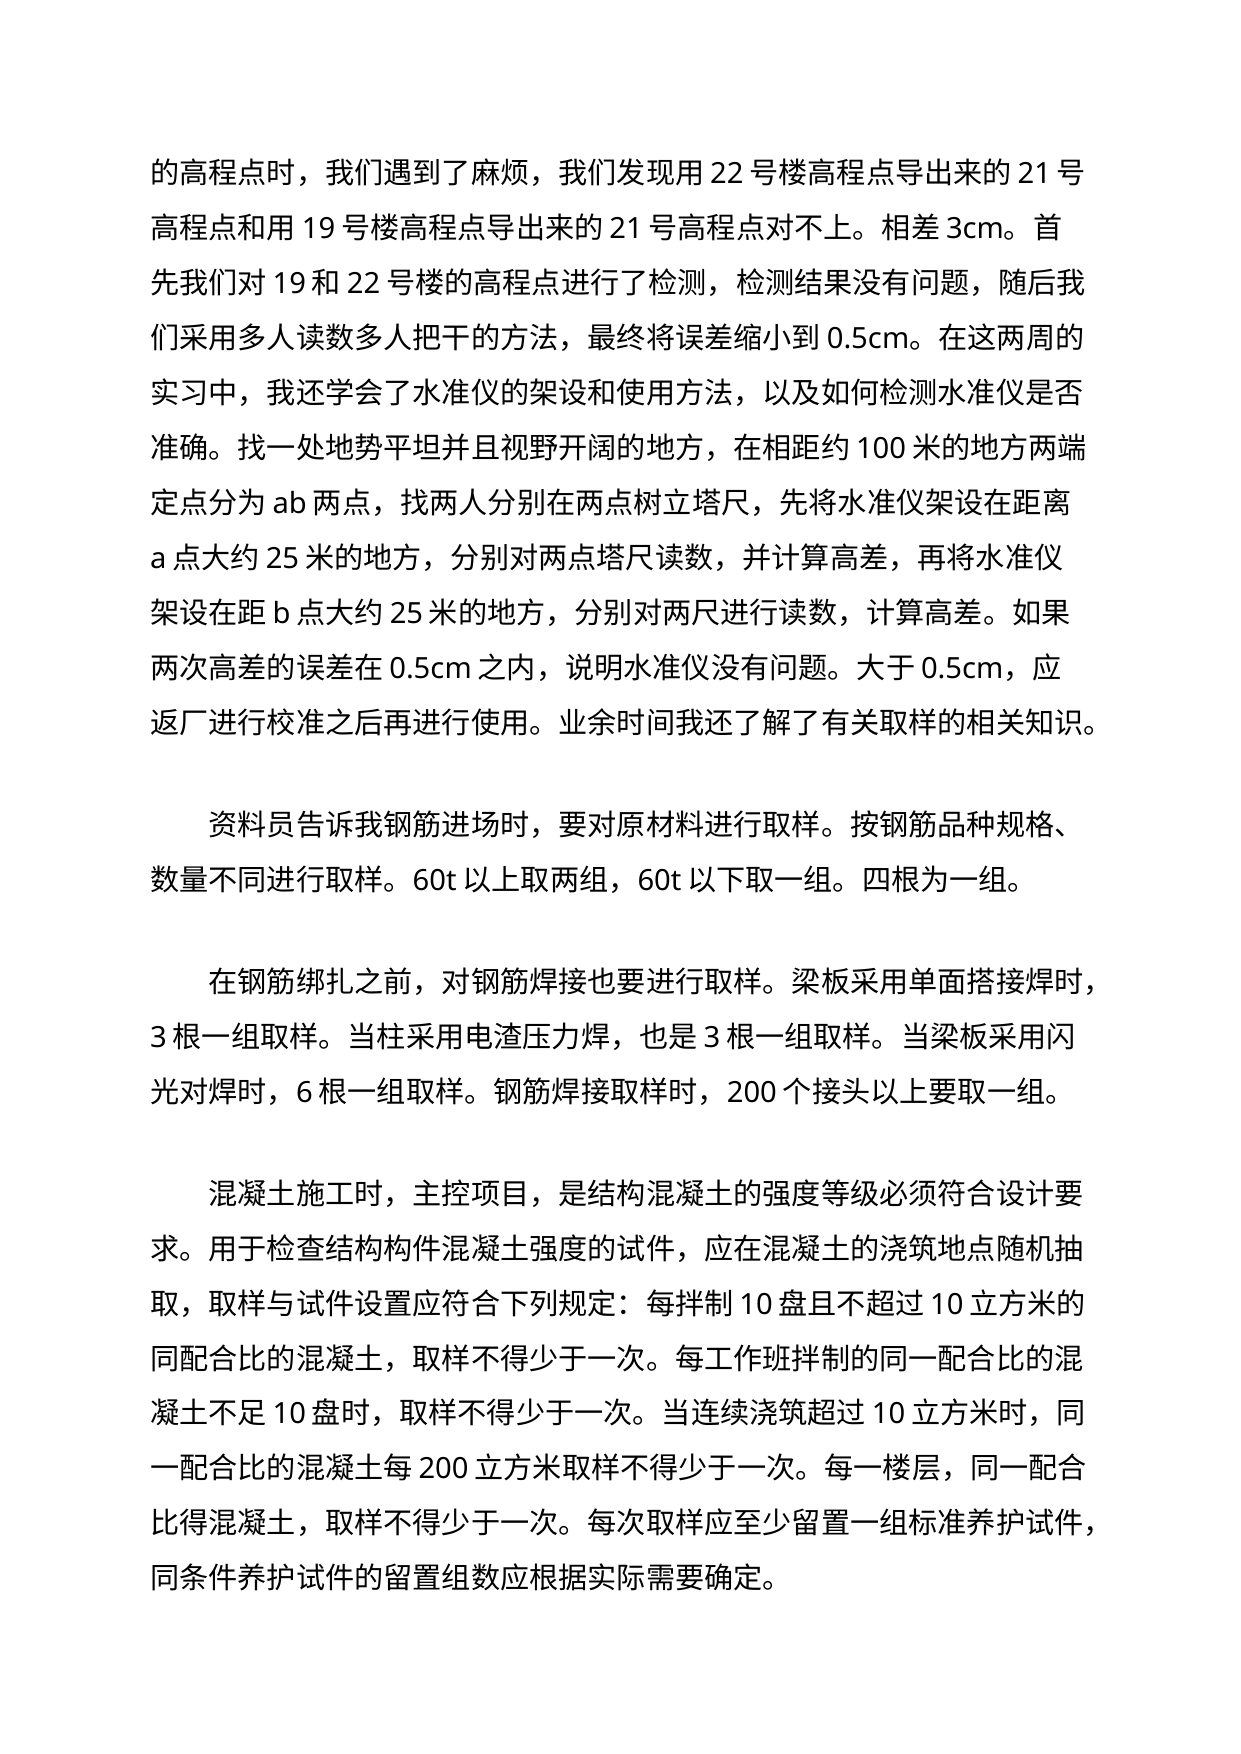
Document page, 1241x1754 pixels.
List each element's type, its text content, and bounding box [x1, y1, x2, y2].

text 资料员告诉我钢筋进场时，要对原材料进行取样。按钢筋品种规格、数量不同进行取样。60t以上取两组，60t以下取一组。四根为一组。 [150, 802, 1090, 899]
text 在钢筋绑扎之前，对钢筋焊接也要进行取样。梁板采用单面搭接焊时，3根一组取样。当柱采用电渣压力焊，也是3根一组取样。当梁板采用闪光对焊时，6根一组取样。钢筋焊接取样时，200个接头以上要取一组。 [150, 958, 1090, 1111]
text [150, 150, 1090, 742]
text 混凝土施工时，主控项目，是结构混凝土的强度等级必须符合设计要求。用于检查结构构件混凝土强度的试件，应在混凝土的浇筑地点随机抽取，取样与试件设置应符合下列规定：每拌制10盘且不超过10立方米的同配合比的混凝土，取样不得少于一次。每工作班拌制的同一配合比的混凝土不足10盘时，取样不得少于一次。当连续浇筑超过10立方米时，同一配合比的混凝土每200立方米取样不得少于一次。每一楼层，同一配合比得混凝土，取样不得少于一次。每次取样应至少留置一组标准养护试件，同条件养护试件的留置组数应根据实际需要确定。 [150, 1170, 1090, 1597]
